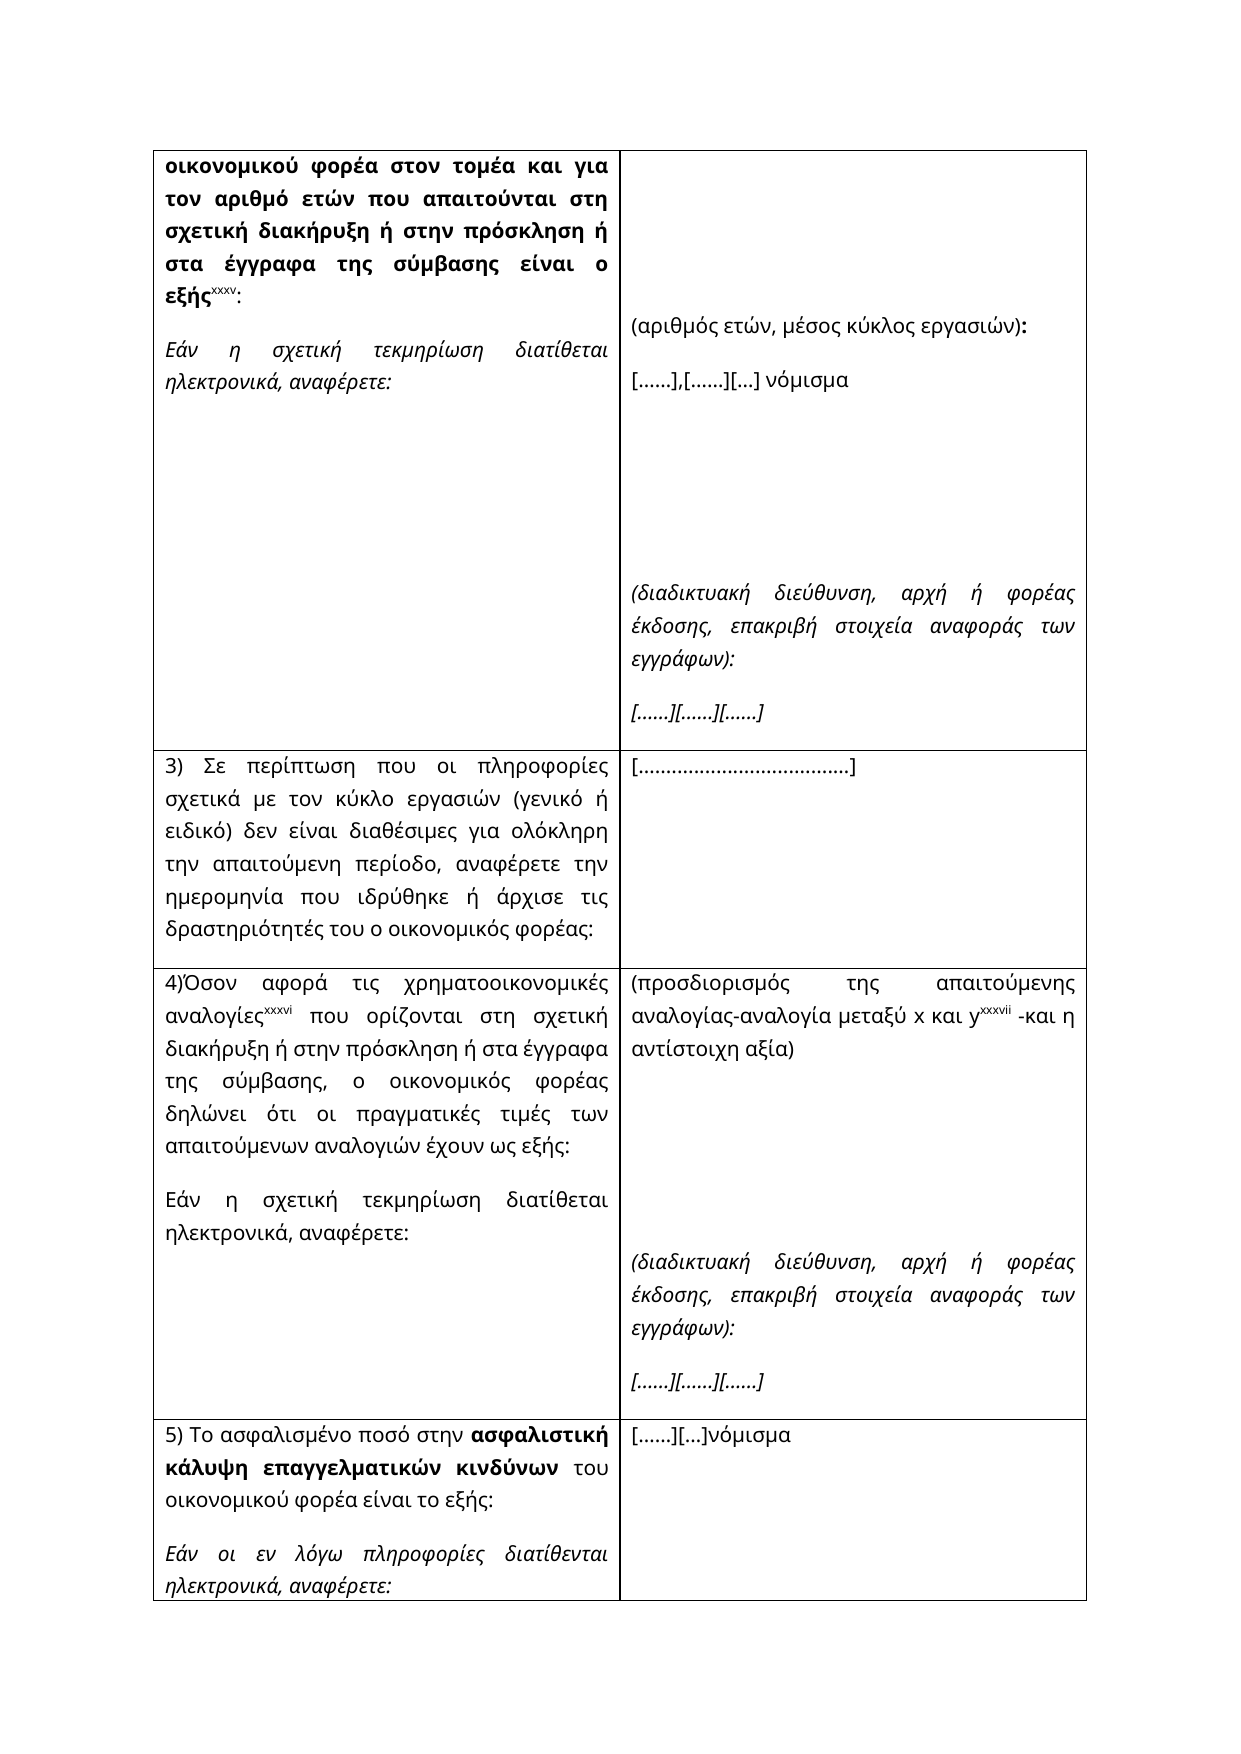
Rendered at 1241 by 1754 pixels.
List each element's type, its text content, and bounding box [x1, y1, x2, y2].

table_cell (προσδιορισμός της απαιτούμενης αναλογίας-αναλογία μεταξύ x και y -και η αντίστοιχη αξία) (διαδικτυακή διεύθυνση, αρχή ή φορέας έκδοσης, επακριβή στοιχεία αναφοράς των εγγράφων): [……][……][……] [621, 969, 1086, 1419]
table_cell 3) Σε περίπτωση που οι πληροφορίες σχετικά με τον κύκλο εργασιών (γενικό ή ειδικό) δεν είναι διαθέσιμες για ολόκληρη την απαιτούμενη περίοδο, αναφέρετε την ημερομηνία που ιδρύθηκε ή άρχισε τις δραστηριότητές του ο οικονομικός φορέας: [154, 751, 619, 967]
table_cell […................................…] [621, 751, 1086, 967]
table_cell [621, 1420, 1086, 1600]
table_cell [621, 151, 1086, 750]
table_cell 4)Όσον αφορά τις χρηματοοικονομικές αναλογίες που ορίζονται στη σχετική διακήρυξη ή στην πρόσκληση ή στα έγγραφα της σύμβασης, ο οικονομικός φορέας δηλώνει ότι οι πραγματικές τιμές των απαιτούμενων αναλογιών έχουν ως εξής: Εάν η σχετική τεκμηρίωση διατίθεται ηλεκτρονικά, αναφέρετε: [154, 969, 619, 1419]
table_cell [154, 151, 619, 750]
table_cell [154, 1420, 619, 1600]
